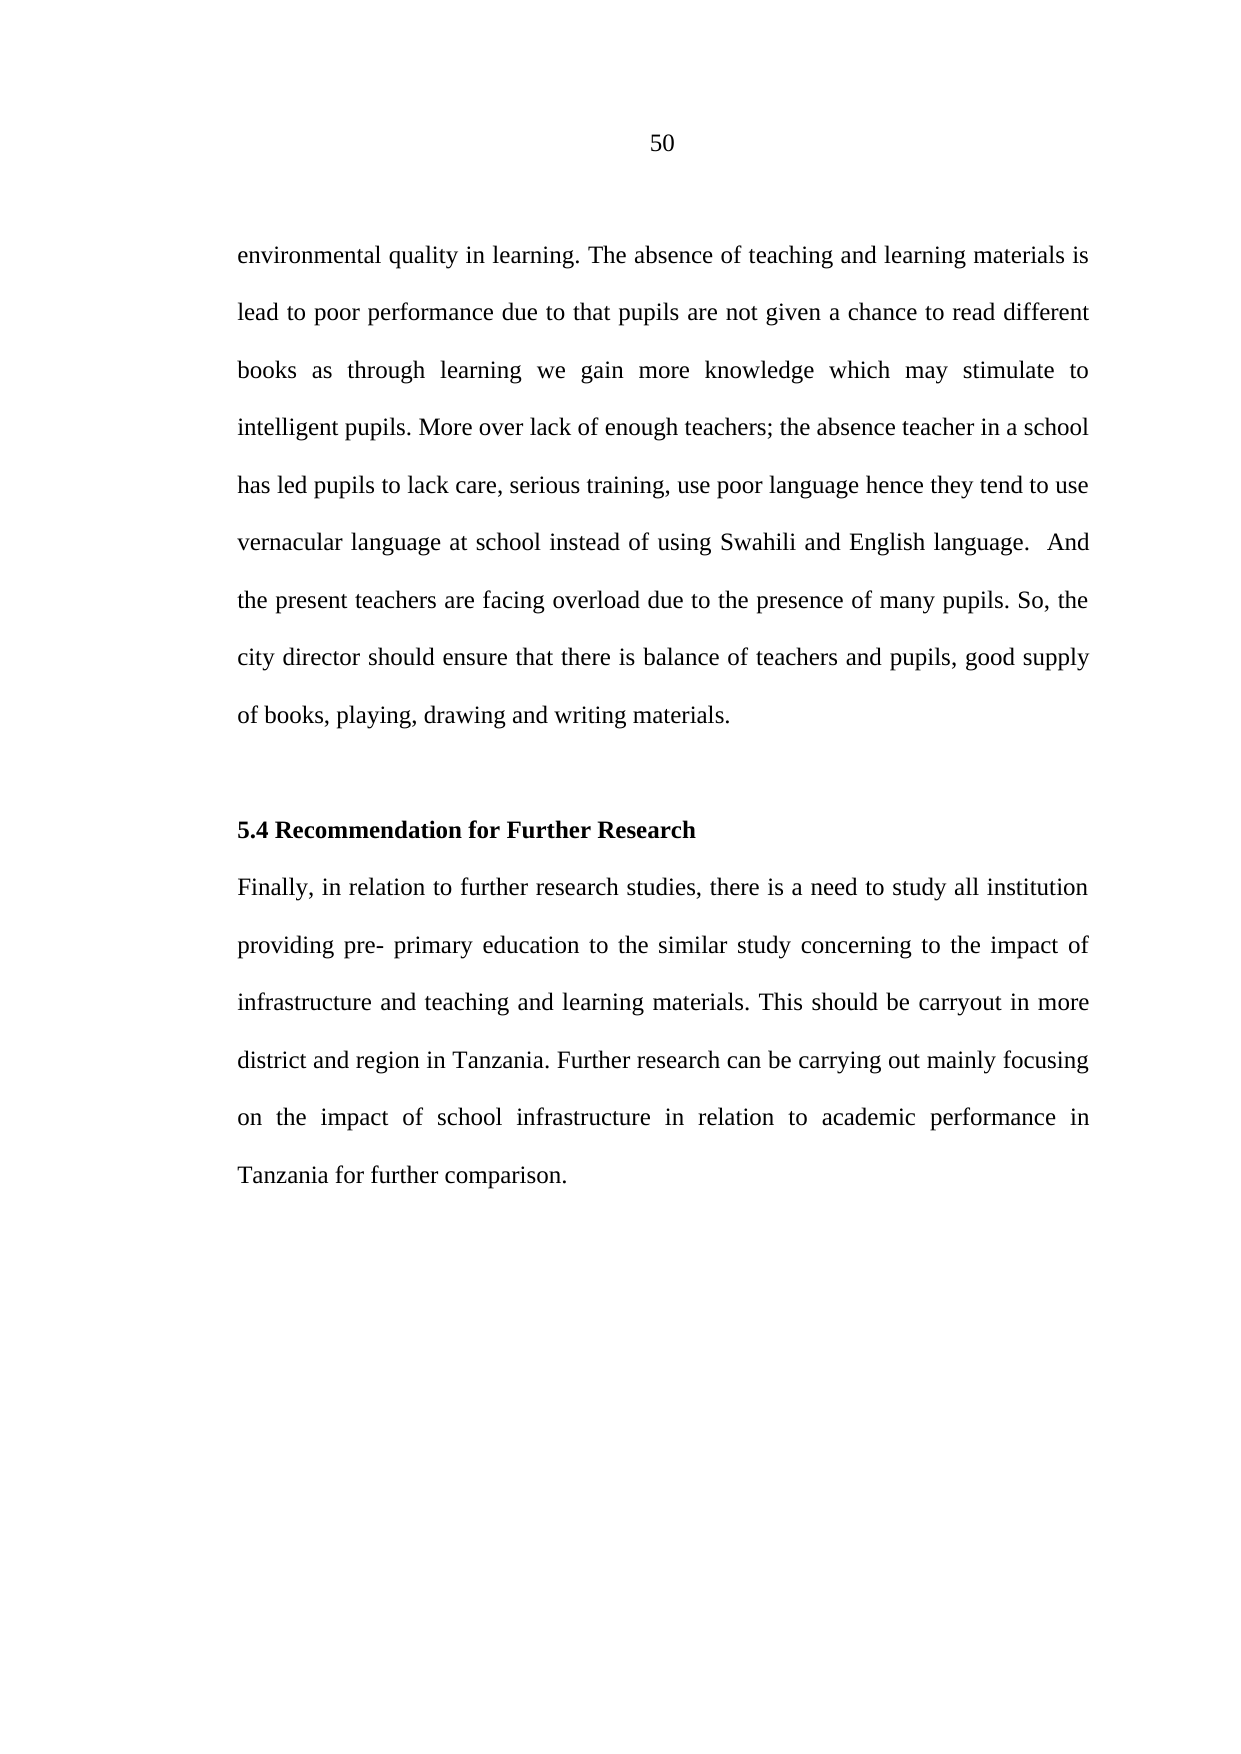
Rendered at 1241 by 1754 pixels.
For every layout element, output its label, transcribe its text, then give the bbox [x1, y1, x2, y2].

subtitle 5.4 Recommendation for Further Research [237, 815, 1090, 844]
text Finally, in relation to further research studies, there is a need to study all institution providing pre- primary education to the similar study concerning to the impact of infrastructure and teaching and learning materials. This should be carryout in more district and region in Tanzania. Further research can be carrying out mainly focusing on the impact of school infrastructure in relation to academic performance in Tanzania for further comparison. [237, 872, 1090, 1189]
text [237, 240, 1090, 729]
